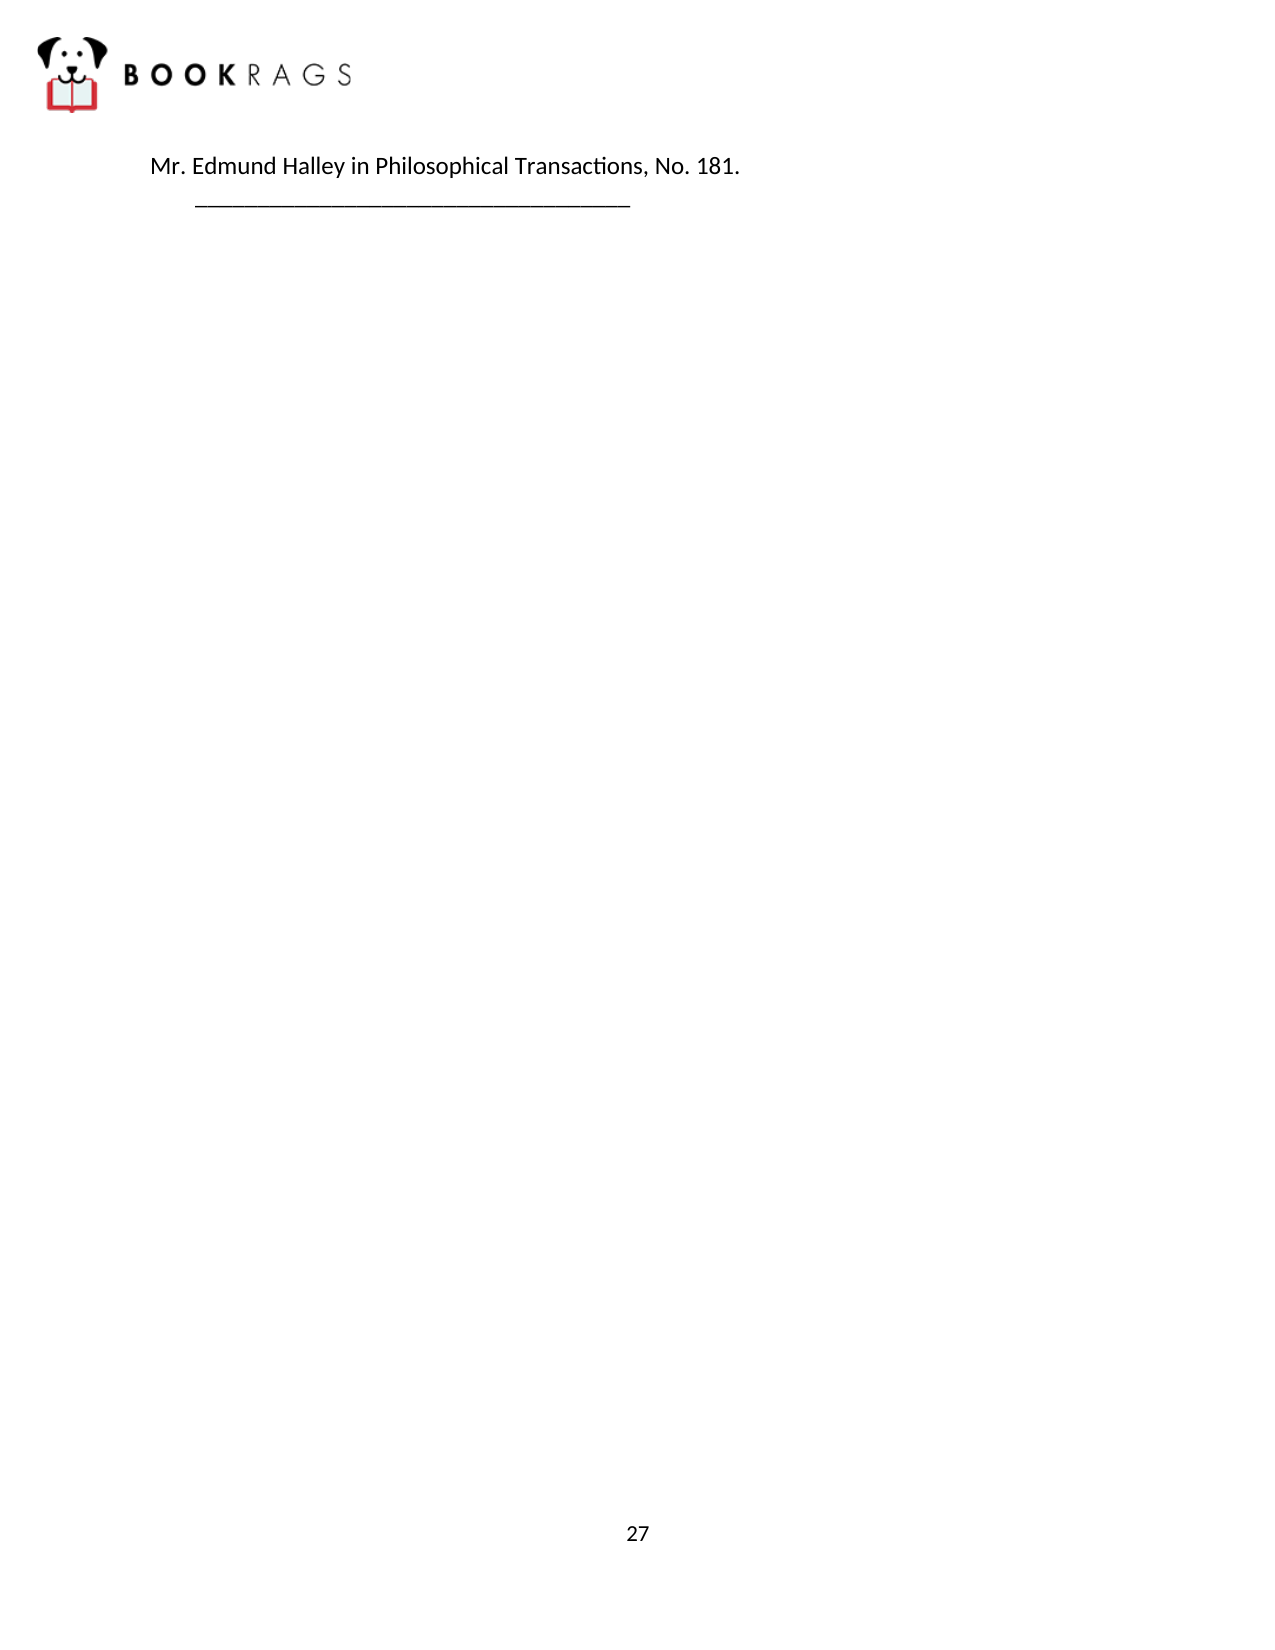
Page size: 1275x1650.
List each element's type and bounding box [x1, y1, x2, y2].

picture [37, 37, 351, 113]
text [150, 150, 1125, 211]
